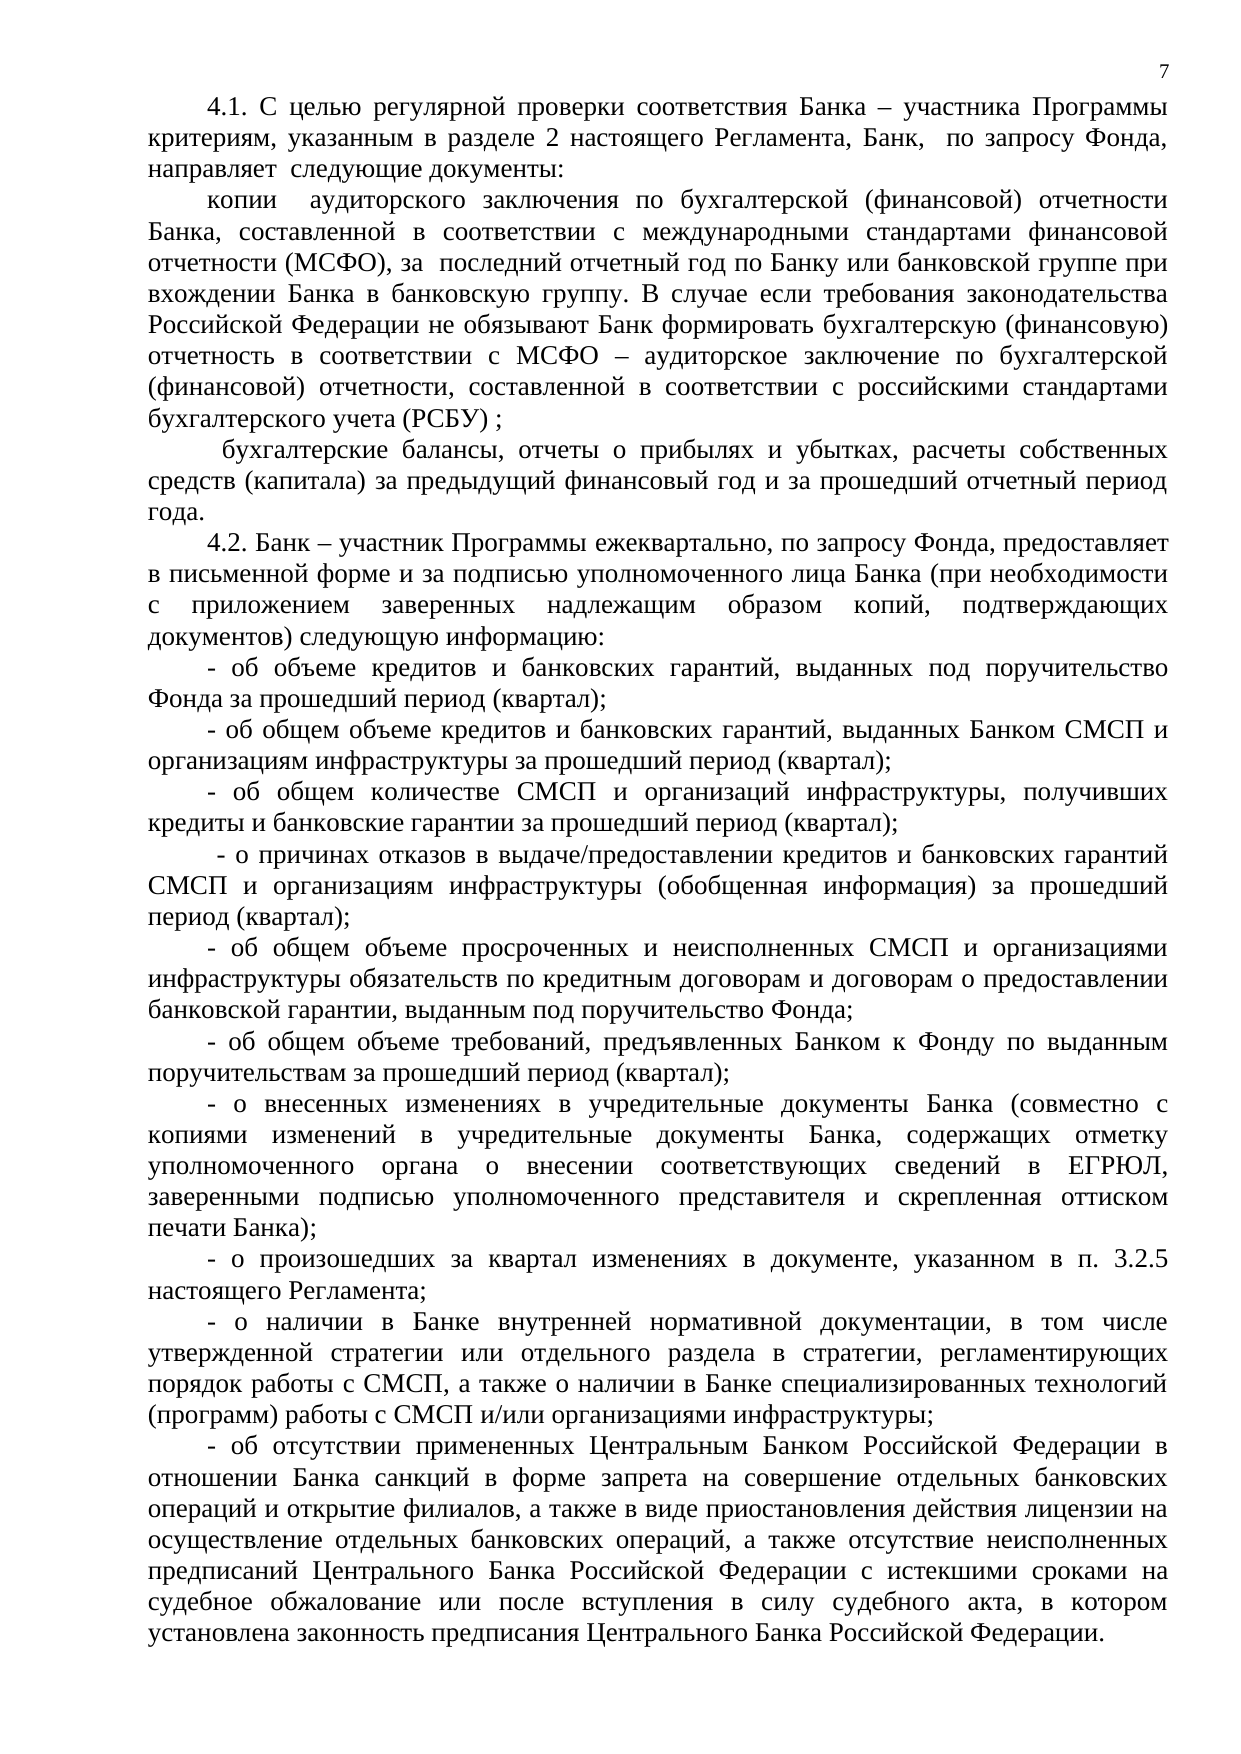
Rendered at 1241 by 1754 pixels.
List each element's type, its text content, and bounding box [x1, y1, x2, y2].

text 4.1. С целью регулярной проверки соответствия Банка – участника Программы критериям, указанным в разделе 2 настоящего Регламента, Банк, по запросу Фонда, направляет следующие документы: [148, 90, 1169, 184]
text - об общем объеме кредитов и банковских гарантий, выданных Банком СМСП и организациям инфраструктуры за прошедший период (квартал); [148, 713, 1169, 775]
text бухгалтерские балансы, отчеты о прибылях и убытках, расчеты собственных средств (капитала) за предыдущий финансовый год и за прошедший отчетный период года. [148, 433, 1169, 526]
text - об общем объеме просроченных и неисполненных СМСП и организациями инфраструктуры обязательств по кредитным договорам и договорам о предоставлении банковской гарантии, выданным под поручительство Фонда; [148, 931, 1169, 1024]
text - об объеме кредитов и банковских гарантий, выданных под поручительство Фонда за прошедший период (квартал); [148, 651, 1169, 713]
text копии аудиторского заключения по бухгалтерской (финансовой) отчетности Банка, составленной в соответствии с международными стандартами финансовой отчетности (МСФО), за последний отчетный год по Банку или банковской группе при вхождении Банка в банковскую группу. В случае если требования законодательства Российской Федерации не обязывают Банк формировать бухгалтерскую (финансовую) отчетность в соответствии с МСФО – аудиторское заключение по бухгалтерской (финансовой) отчетности, составленной в соответствии с российскими стандартами бухгалтерского учета (РСБУ) ; [148, 184, 1169, 433]
text - о наличии в Банке внутренней нормативной документации, в том числе утвержденной стратегии или отдельного раздела в стратегии, регламентирующих порядок работы с СМСП, а также о наличии в Банке специализированных технологий (программ) работы с СМСП и/или организациями инфраструктуры; [148, 1305, 1169, 1429]
text - о произошедших за квартал изменениях в документе, указанном в п. 3.2.5 настоящего Регламента; [148, 1243, 1169, 1305]
text - об отсутствии примененных Центральным Банком Российской Федерации в отношении Банка санкций в форме запрета на совершение отдельных банковских операций и открытие филиалов, а также в виде приостановления действия лицензии на осуществление отдельных банковских операций, а также отсутствие неисполненных предписаний Центрального Банка Российской Федерации с истекшими сроками на судебное обжалование или после вступления в силу судебного акта, в котором установлена законность предписания Центрального Банка Российской Федерации. [148, 1429, 1169, 1647]
text - об общем количестве СМСП и организаций инфраструктуры, получивших кредиты и банковские гарантии за прошедший период (квартал); [148, 775, 1169, 838]
text - об общем объеме требований, предъявленных Банком к Фонду по выданным поручительствам за прошедший период (квартал); [148, 1024, 1169, 1087]
text - о причинах отказов в выдаче/предоставлении кредитов и банковских гарантий СМСП и организациям инфраструктуры (обобщенная информация) за прошедший период (квартал); [148, 838, 1169, 931]
text - о внесенных изменениях в учредительные документы Банка (совместно с копиями изменений в учредительные документы Банка, содержащих отметку уполномоченного органа о внесении соответствующих сведений в ЕГРЮЛ, заверенными подписью уполномоченного представителя и скрепленная оттиском печати Банка); [148, 1087, 1169, 1243]
text 4.2. Банк – участник Программы ежеквартально, по запросу Фонда, предоставляет в письменной форме и за подписью уполномоченного лица Банка (при необходимости с приложением заверенных надлежащим образом копий, подтверждающих документов) следующую информацию: [148, 526, 1169, 651]
